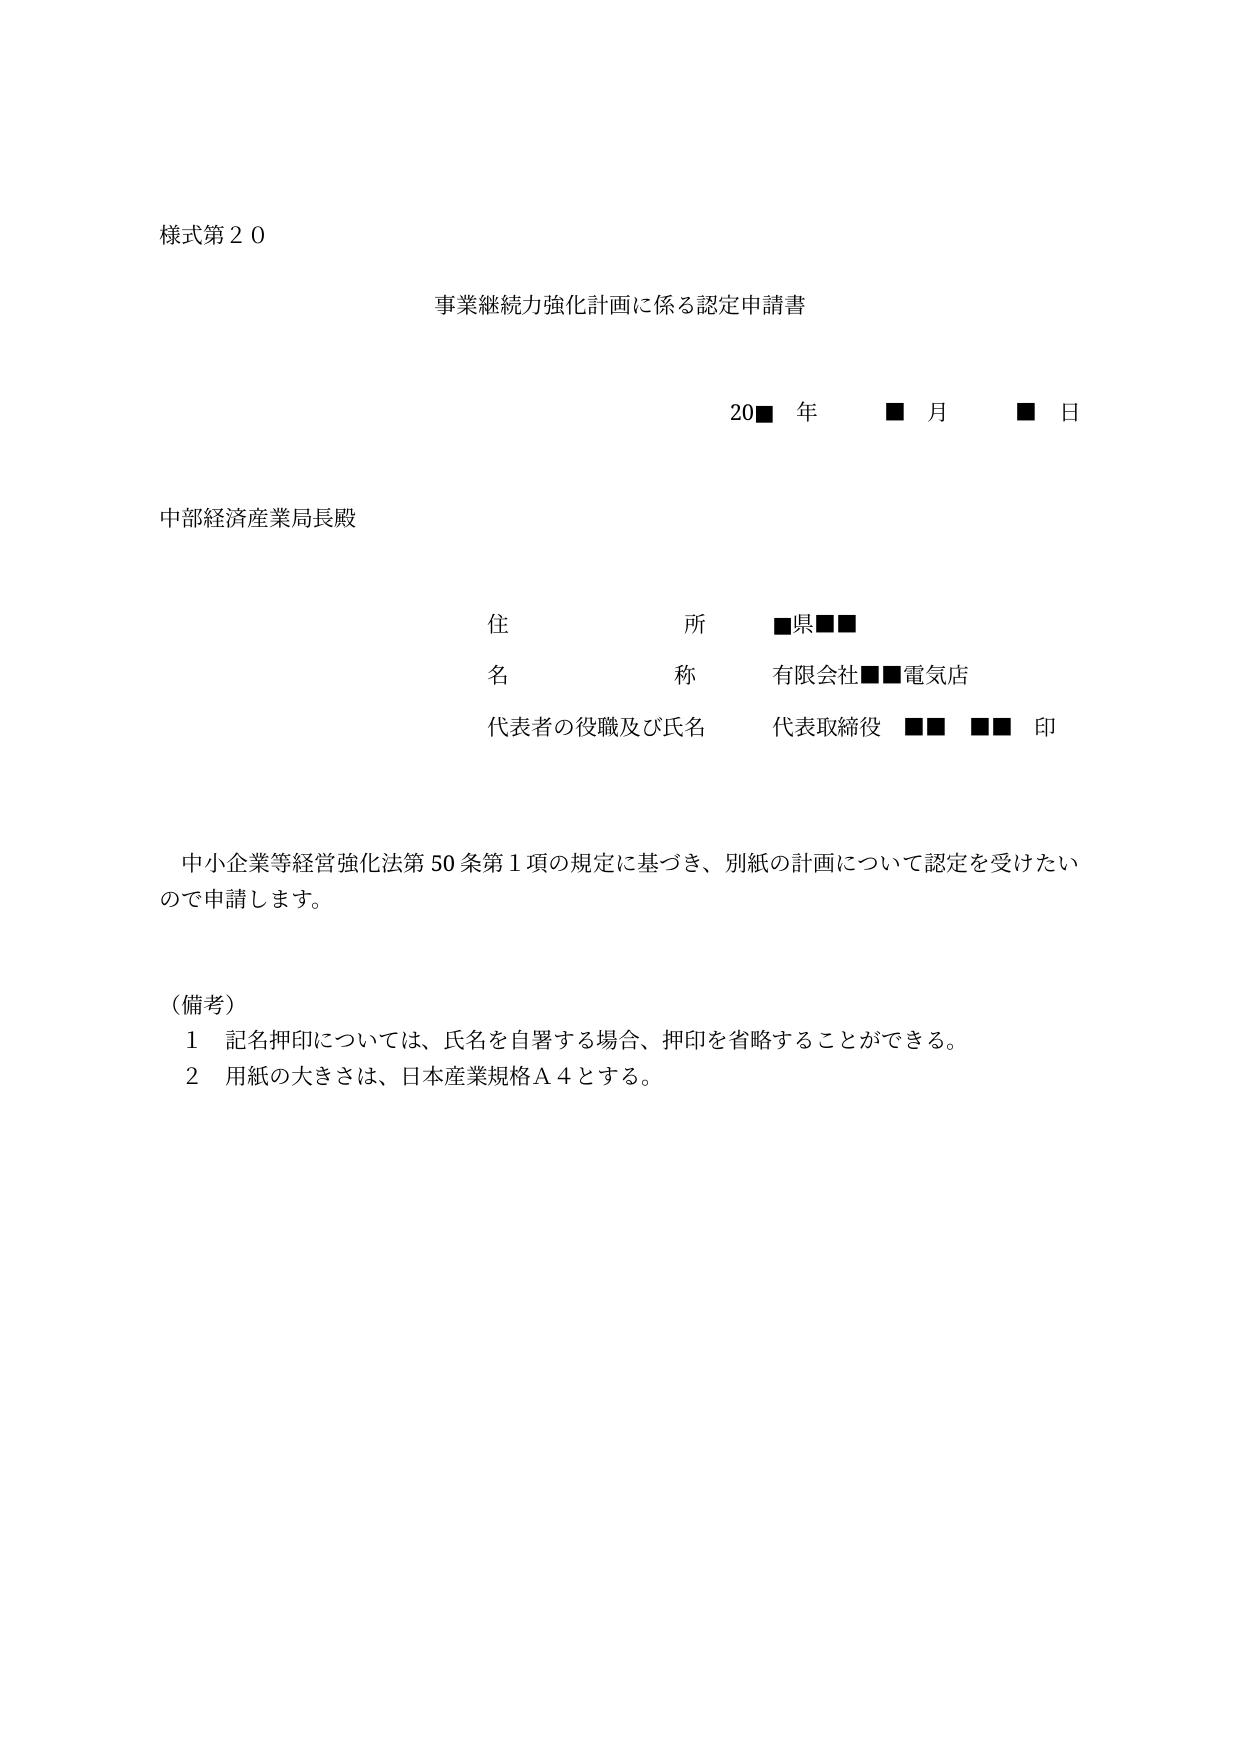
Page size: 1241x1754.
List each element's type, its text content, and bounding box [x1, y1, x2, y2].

text 住 所 ■県■■ [159, 606, 1081, 641]
text ２ 用紙の大きさは、日本産業規格Ａ４とする。 [181, 1057, 1081, 1093]
text 20■ 年 ■ 月 ■ 日 [159, 393, 1081, 428]
text 中部経済産業局長殿 [159, 499, 1081, 535]
text １ 記名押印については、氏名を自署する場合、押印を省略することができる。 [181, 1022, 1081, 1057]
text 事業継続力強化計画に係る認定申請書 [159, 287, 1081, 322]
text 様式第２０ [159, 216, 1081, 251]
text （備考） [159, 986, 1081, 1022]
text 名 称 有限会社■■電気店 [159, 657, 1081, 692]
text 代表者の役職及び氏名 代表取締役 ■■ ■■ 印 [159, 708, 1081, 743]
text 中小企業等経営強化法第50条第１項の規定に基づき、別紙の計画について認定を受けたいので申請します。 [159, 845, 1081, 916]
